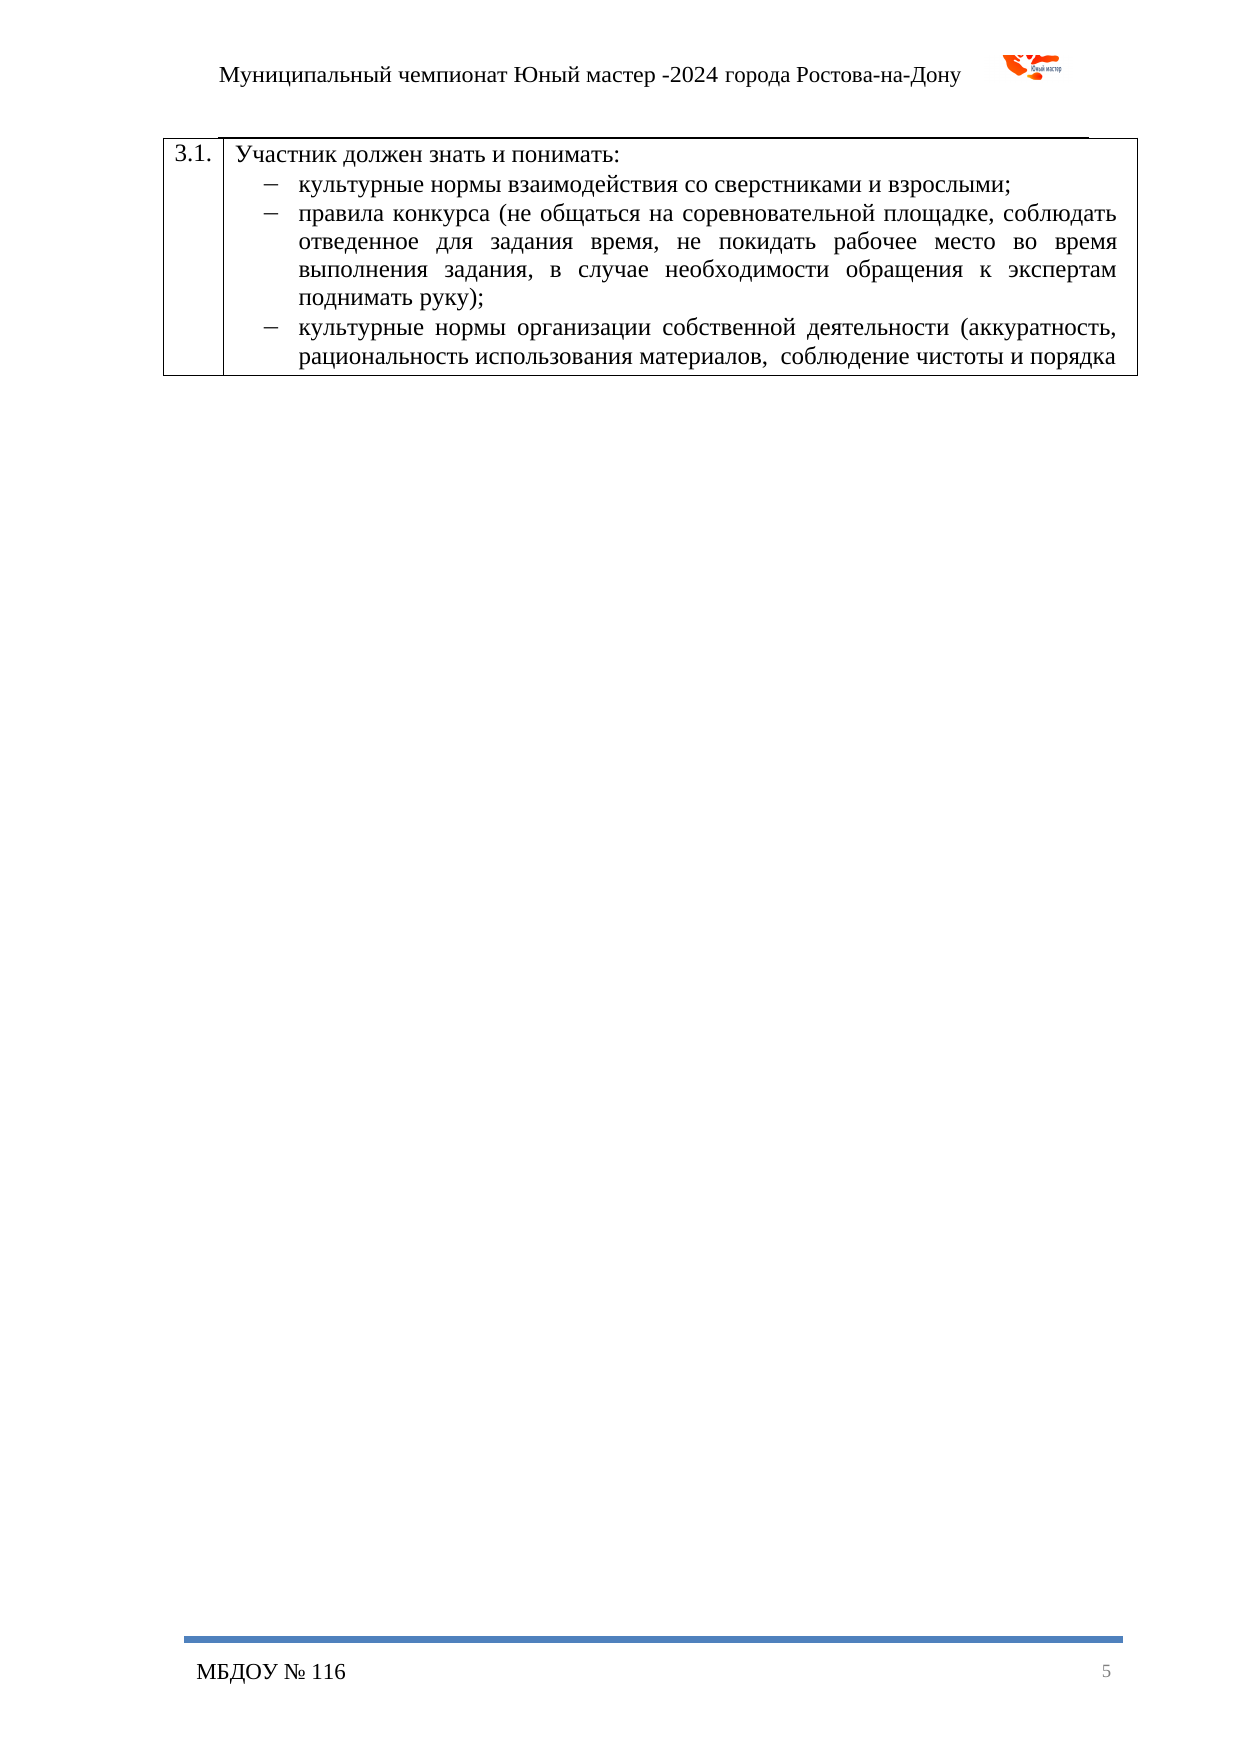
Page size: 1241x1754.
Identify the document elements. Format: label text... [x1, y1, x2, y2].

table_cell Участник должен знать и понимать: культурные нормы взаимодействия со сверстниками и взрослыми; правила конкурса (не общаться на соревновательной площадке, соблюдать отведенное для задания время, не покидать рабочее место во время выполнения задания, в случае необходимости обращения к экспертам поднимать руку); культурные нормы организации собственной деятельности (аккуратность, рациональность использования материалов, соблюдение чистоты и порядка [224, 139, 1137, 375]
picture [984, 55, 1074, 83]
table_cell 3.1. [164, 139, 223, 375]
